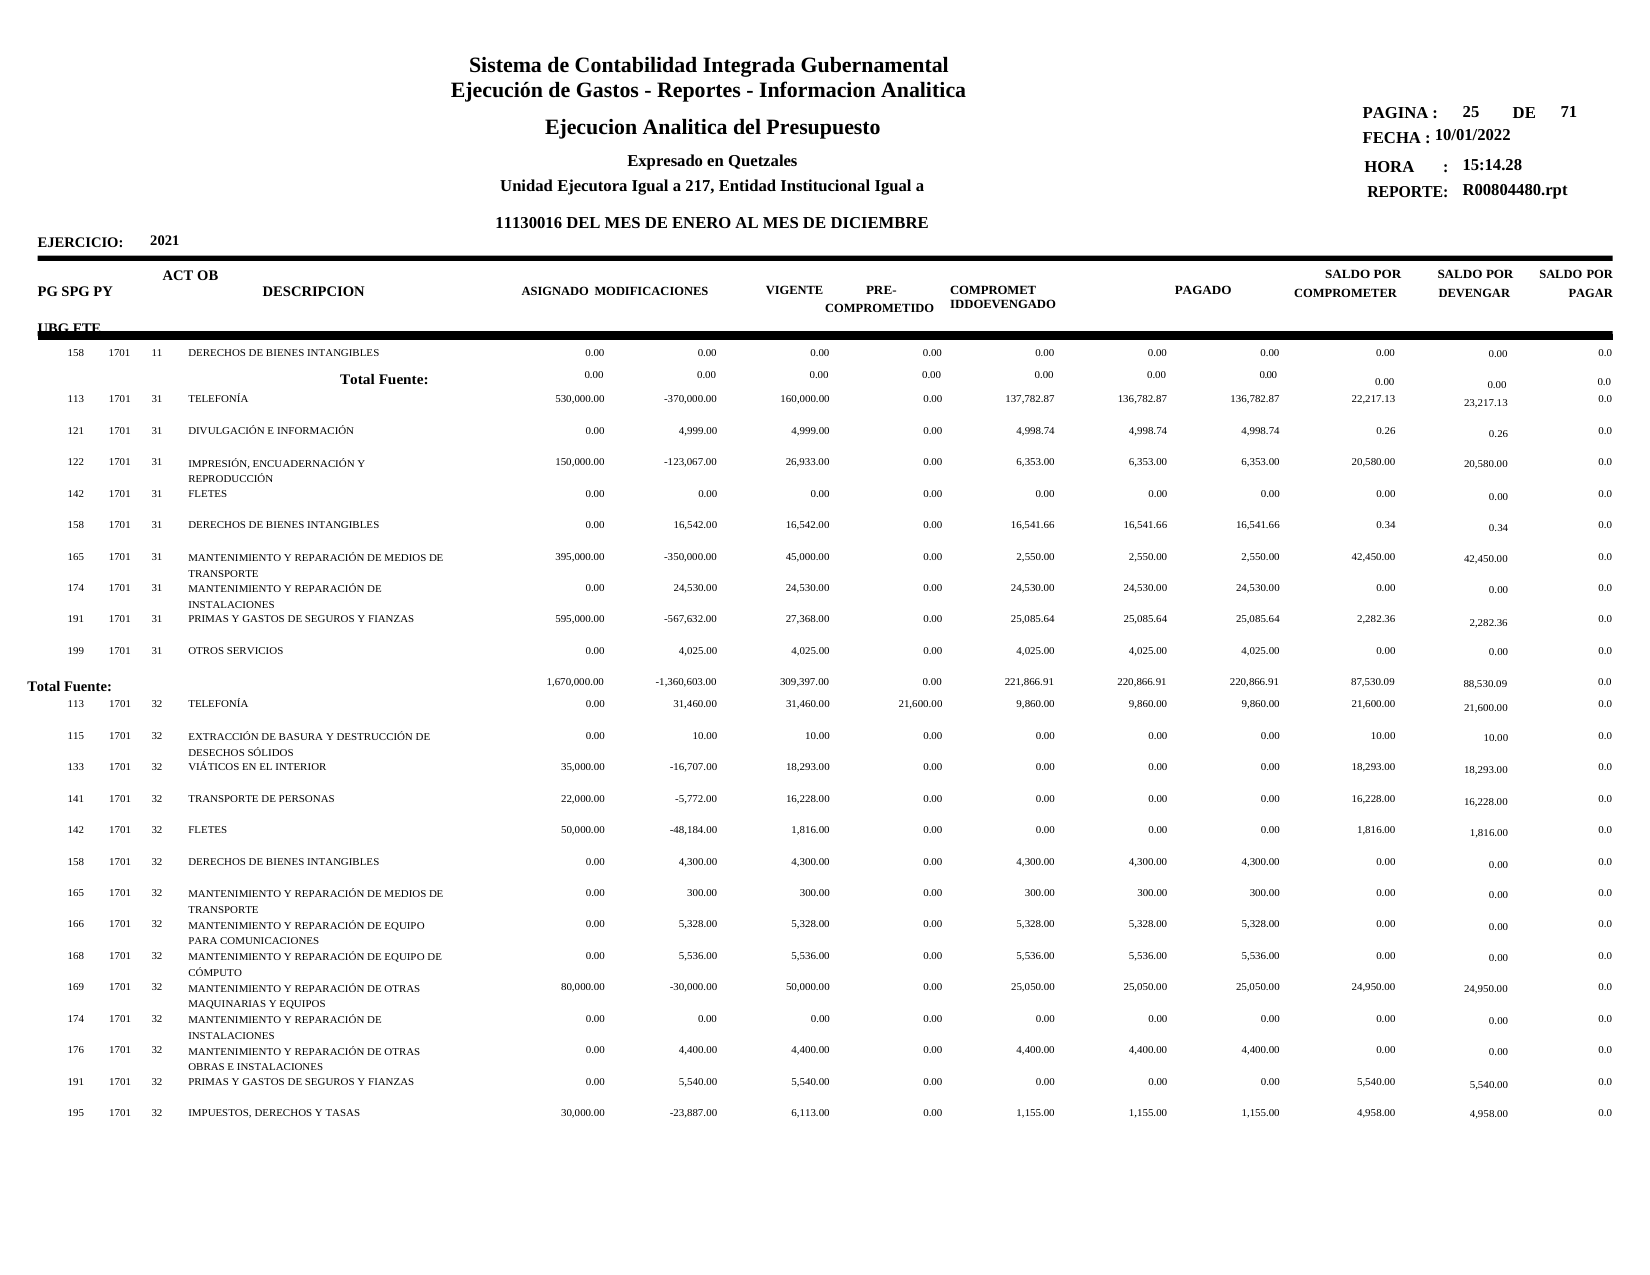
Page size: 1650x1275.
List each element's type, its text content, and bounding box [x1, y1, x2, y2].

text SALDO POR [1527, 267, 1613, 281]
text Total Fuente: [27, 678, 1625, 695]
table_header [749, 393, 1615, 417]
text DESCRIPCION ASIGNADO MODIFICACIONES [262, 282, 721, 299]
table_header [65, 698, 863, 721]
text R00804480.rpt [1462, 180, 1625, 199]
text PRE- COMPROMETIDO [827, 283, 937, 316]
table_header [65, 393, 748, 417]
text VIGENTE [766, 283, 825, 297]
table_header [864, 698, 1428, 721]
subtitle Ejecucion Analitica del Presupuesto [545, 114, 886, 139]
text EJERCICIO: 2021 [37, 232, 1625, 251]
text Unidad Ejecutora Igual a 217, Entidad Institucional Igual a 11130016 DEL MES DE ENERO AL MES DE DICIEMBRE [466, 176, 957, 232]
text SALDO POR COMPROMETER [1294, 267, 1403, 300]
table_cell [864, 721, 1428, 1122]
text Expresado en Quetzales [467, 151, 957, 170]
text ACT OB [162, 267, 225, 283]
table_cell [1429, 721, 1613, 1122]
text 15:14.28 [1462, 155, 1625, 174]
text FECHA : 10/01/2022 [1362, 125, 1625, 147]
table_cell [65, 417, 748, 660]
text PAGADO [1174, 283, 1234, 297]
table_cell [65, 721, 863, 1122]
text HORA : REPORTE: [1362, 157, 1448, 201]
text PG SPG PY UBG FTE [37, 259, 142, 337]
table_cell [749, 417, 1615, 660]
text PAGAR [1527, 286, 1613, 300]
text Total Fuente: 0.00 0.00 0.00 0.00 0.00 0.00 0.00 [340, 365, 1278, 387]
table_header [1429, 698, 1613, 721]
text COMPROMETIDDOEVENGADO [950, 283, 1137, 311]
text SALDO POR DEVENGAR [1437, 267, 1516, 300]
